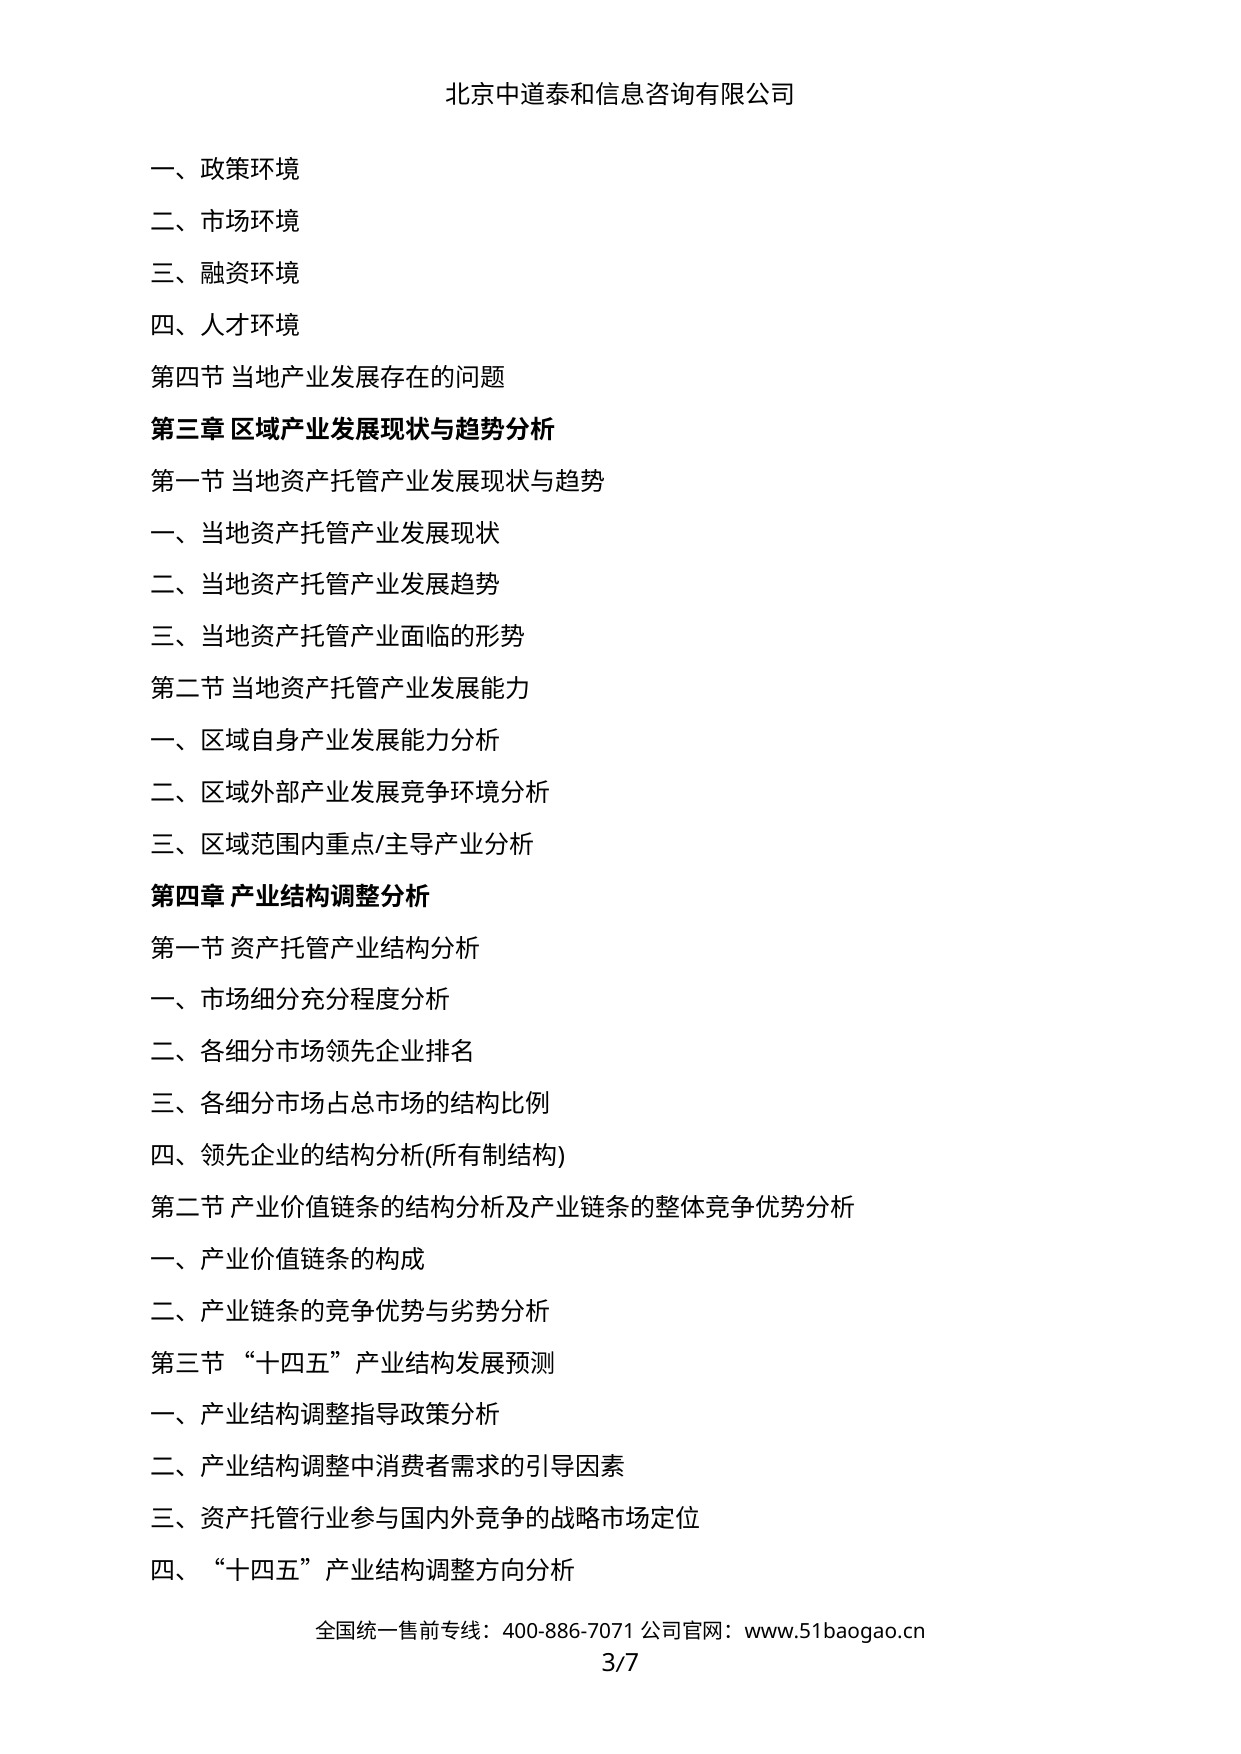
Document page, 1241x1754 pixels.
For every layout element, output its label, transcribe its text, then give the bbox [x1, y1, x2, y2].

text 四、人才环境 [150, 306, 1090, 342]
text 三、融资环境 [150, 254, 1090, 290]
text 一、产业结构调整指导政策分析 [150, 1395, 1090, 1431]
text 一、当地资产托管产业发展现状 [150, 513, 1090, 549]
text 二、区域外部产业发展竞争环境分析 [150, 772, 1090, 809]
text 一、产业价值链条的构成 [150, 1239, 1090, 1276]
text 三、各细分市场占总市场的结构比例 [150, 1084, 1090, 1120]
text 二、产业链条的竞争优势与劣势分析 [150, 1291, 1090, 1327]
text 第一节 当地资产托管产业发展现状与趋势 [150, 461, 1090, 497]
text 三、区域范围内重点/主导产业分析 [150, 824, 1090, 861]
text 二、当地资产托管产业发展趋势 [150, 565, 1090, 601]
text 第二节 当地资产托管产业发展能力 [150, 669, 1090, 705]
text 四、领先企业的结构分析(所有制结构) [150, 1136, 1090, 1172]
text 二、各细分市场领先企业排名 [150, 1032, 1090, 1068]
text 三、资产托管行业参与国内外竞争的战略市场定位 [150, 1499, 1090, 1535]
text 第二节 产业价值链条的结构分析及产业链条的整体竞争优势分析 [150, 1187, 1090, 1224]
text 二、产业结构调整中消费者需求的引导因素 [150, 1447, 1090, 1483]
text 一、政策环境 [150, 150, 1090, 186]
text 第四章 产业结构调整分析 [150, 876, 1090, 912]
text 二、市场环境 [150, 202, 1090, 238]
text 第三章 区域产业发展现状与趋势分析 [150, 409, 1090, 446]
text 第一节 资产托管产业结构分析 [150, 928, 1090, 964]
text 一、市场细分充分程度分析 [150, 980, 1090, 1016]
text 三、当地资产托管产业面临的形势 [150, 617, 1090, 653]
text 第四节 当地产业发展存在的问题 [150, 357, 1090, 394]
text 第三节 “十四五”产业结构发展预测 [150, 1343, 1090, 1379]
text 四、“十四五”产业结构调整方向分析 [150, 1551, 1090, 1587]
text 一、区域自身产业发展能力分析 [150, 721, 1090, 757]
